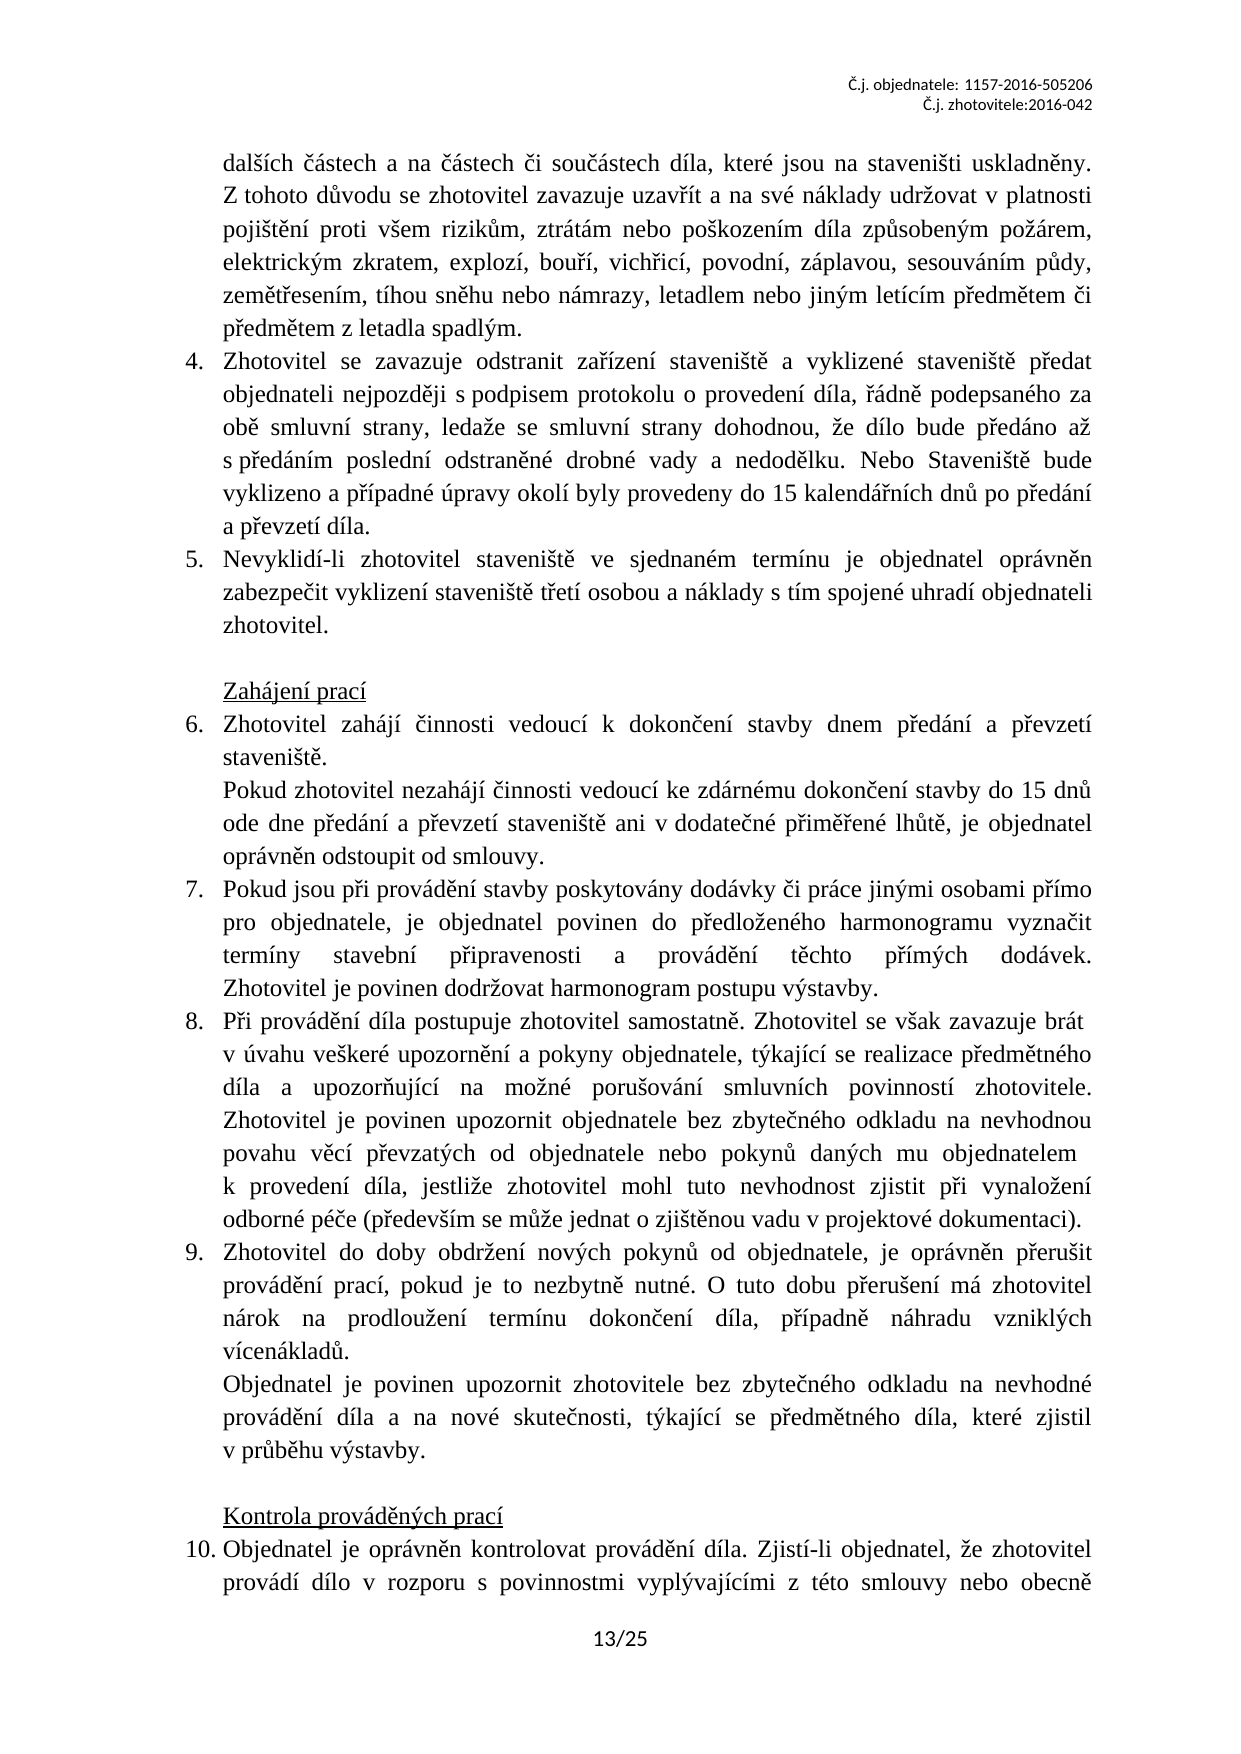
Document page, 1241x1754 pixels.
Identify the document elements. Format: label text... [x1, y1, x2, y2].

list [185, 1534, 1093, 1596]
list Zhotovitel zahájí činnosti vedoucí k dokončení stavby dnem předání a převzetí staveniště. Pokud zhotovitel nezahájí činnosti vedoucí ke zdárnému dokončení stavby do 15 dnů ode dne předání a převzetí staveniště ani v dodatečné přiměřené lhůtě, je objednatel oprávněn odstoupit od smlouvy. [185, 709, 1093, 870]
list Kontrola prováděných prací [223, 1468, 1093, 1530]
list Zhotovitel do doby obdržení nových pokynů od objednatele, je oprávněn přerušit provádění prací, pokud je to nezbytně nutné. O tuto dobu přerušení má zhotovitel nárok na prodloužení termínu dokončení díla, případně náhradu vzniklých vícenákladů. Objednatel je povinen upozornit zhotovitele bez zbytečného odkladu na nevhodné provádění díla a na nové skutečnosti, týkající se předmětného díla, které zjistil v průběhu výstavby. [185, 1237, 1093, 1464]
list Při provádění díla postupuje zhotovitel samostatně. Zhotovitel se však zavazuje brát v úvahu veškeré upozornění a pokyny objednatele, týkající se realizace předmětného díla a upozorňující na možné porušování smluvních povinností zhotovitele. Zhotovitel je povinen upozornit objednatele bez zbytečného odkladu na nevhodnou povahu věcí převzatých od objednatele nebo pokynů daných mu objednatelem k provedení díla, jestliže zhotovitel mohl tuto nevhodnost zjistit při vynaložení odborné péče (především se může jednat o zjištěnou vadu v projektové dokumentaci). [185, 1006, 1093, 1233]
list Nevyklidí-li zhotovitel staveniště ve sjednaném termínu je objednatel oprávněn zabezpečit vyklizení staveniště třetí osobou a náklady s tím spojené uhradí objednateli zhotovitel. [185, 544, 1093, 639]
list Zahájení prací [223, 676, 1093, 705]
list Zhotovitel se zavazuje odstranit zařízení staveniště a vyklizené staveniště předat objednateli nejpozději s podpisem protokolu o provedení díla, řádně podepsaného za obě smluvní strany, ledaže se smluvní strany dohodnou, že dílo bude předáno až s předáním poslední odstraněné drobné vady a nedodělku. Nebo Staveniště bude vyklizeno a případné úpravy okolí byly provedeny do 15 kalendářních dnů po předání a převzetí díla. [185, 346, 1093, 539]
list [185, 148, 1093, 341]
list Pokud jsou při provádění stavby poskytovány dodávky či práce jinými osobami přímo pro objednatele, je objednatel povinen do předloženého harmonogramu vyznačit termíny stavební připravenosti a provádění těchto přímých dodávek. Zhotovitel je povinen dodržovat harmonogram postupu výstavby. [185, 874, 1093, 1002]
